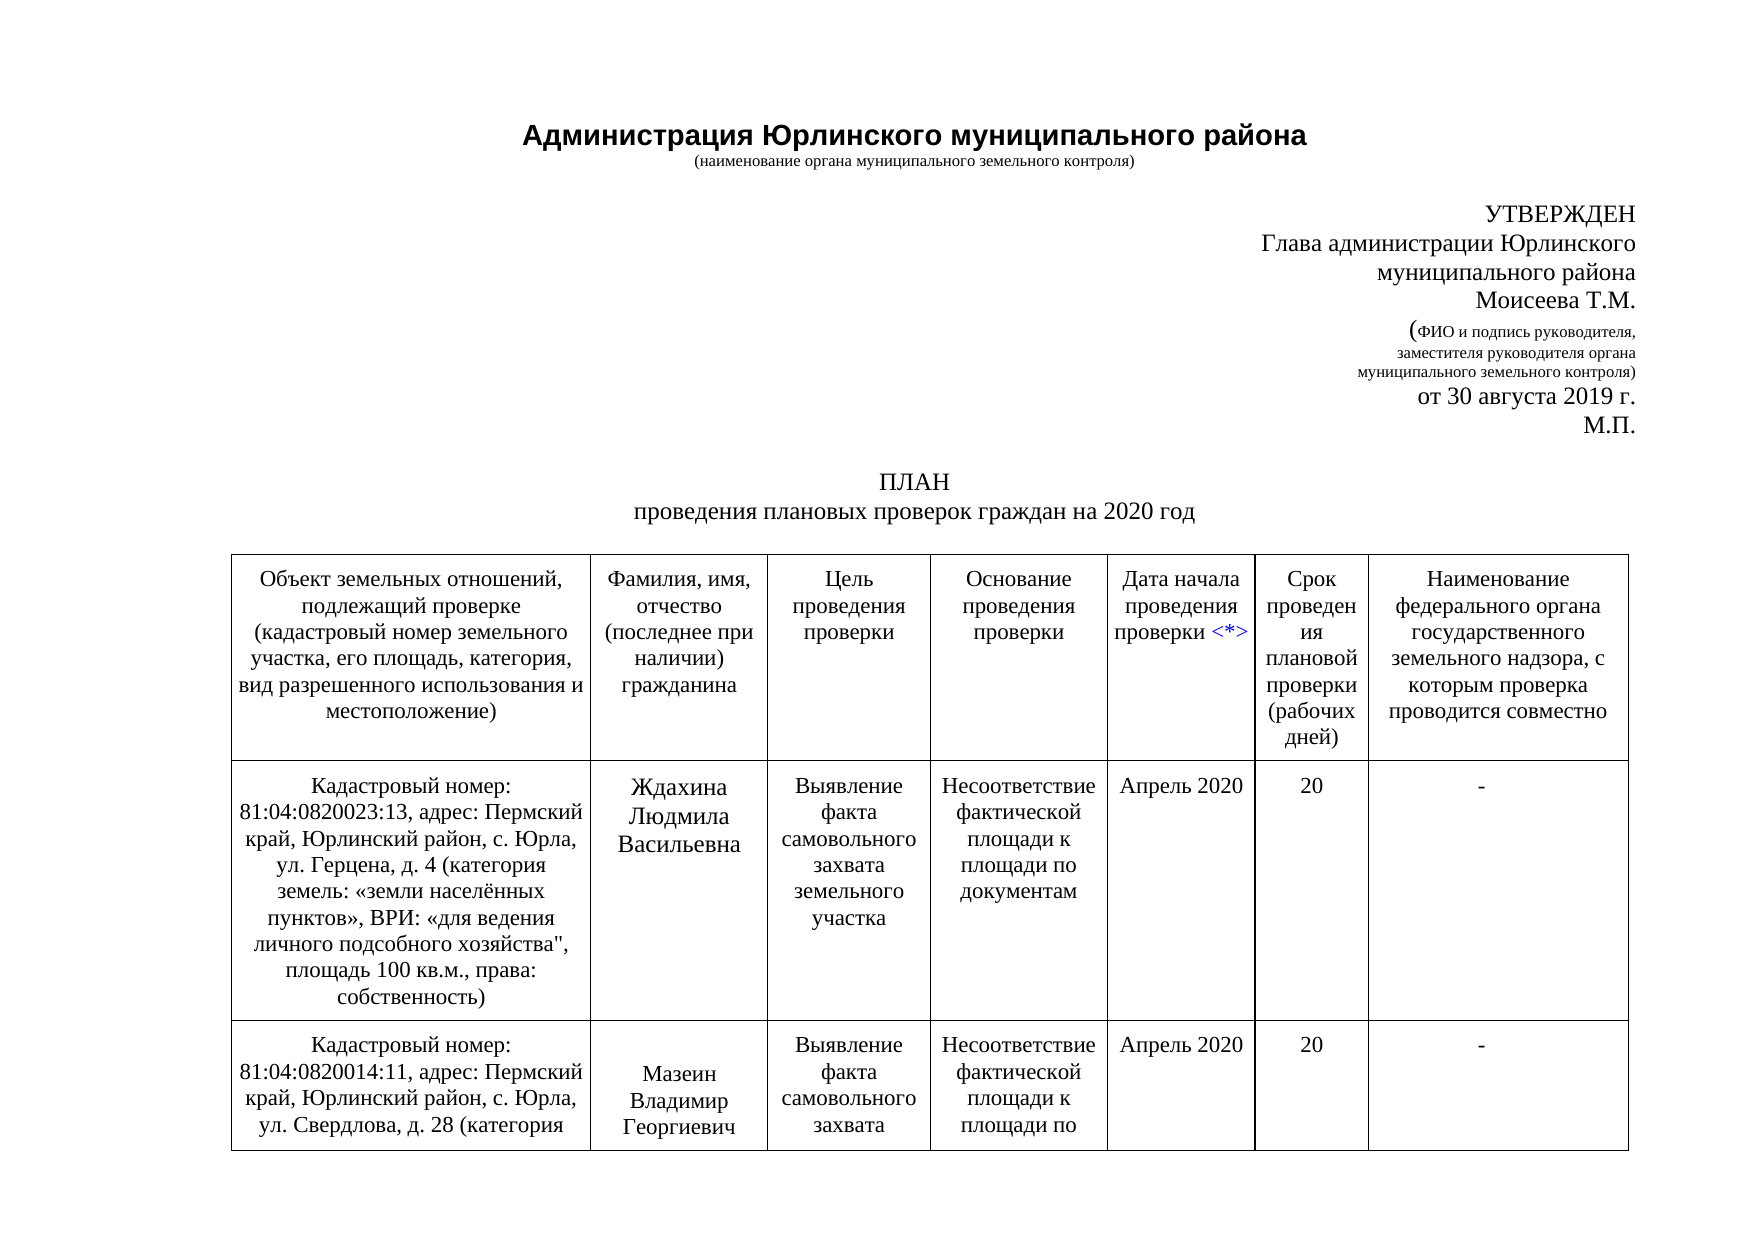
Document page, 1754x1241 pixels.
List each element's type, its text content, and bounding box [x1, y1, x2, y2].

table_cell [232, 1021, 590, 1150]
text УТВЕРЖДЕН [118, 199, 1636, 228]
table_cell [768, 1021, 930, 1150]
text проведения плановых проверок граждан на 2020 год [118, 496, 1636, 525]
table_cell Апрель 2020 [1108, 761, 1254, 1020]
table_cell - [1369, 1021, 1628, 1150]
table_cell - [1369, 761, 1628, 1020]
table_cell Ждахина Людмила Васильевна [591, 761, 767, 1020]
text Моисеева Т.М. [118, 285, 1636, 314]
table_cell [591, 1021, 767, 1150]
text от 30 августа 2019 г. [118, 381, 1636, 410]
table_header Дата начала проведения проверки <*> [1108, 555, 1254, 760]
text Глава администрации Юрлинского [118, 228, 1636, 257]
table_cell Несоответствие фактической площади к площади по документам [931, 761, 1107, 1020]
table_cell Выявление факта самовольного захвата земельного участка [768, 761, 930, 1020]
text Администрация Юрлинского муниципального района [118, 118, 1636, 151]
table_header Объект земельных отношений, подлежащий проверке (кадастровый номер земельного участка, его площадь, категория, вид разрешенного использования и местоположение) [232, 555, 590, 760]
table_header Фамилия, имя, отчество (последнее при наличии) гражданина [591, 555, 767, 760]
text (наименование органа муниципального земельного контроля) [118, 151, 1636, 170]
text заместителя руководителя органа [118, 343, 1636, 362]
table_cell Апрель 2020 [1108, 1021, 1254, 1150]
table_cell 20 [1256, 1021, 1368, 1150]
table_cell Кадастровый номер: 81:04:0820023:13, адрес: Пермский край, Юрлинский район, с. Юрла, ул. Герцена, д. 4 (категория земель: «земли населённых пунктов», ВРИ: «для ведения личного подсобного хозяйства", площадь 100 кв.м., права: собственность) [232, 761, 590, 1020]
table_header Цель проведения проверки [768, 555, 930, 760]
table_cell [931, 1021, 1107, 1150]
text М.П. [118, 410, 1636, 439]
text муниципального района [118, 257, 1636, 285]
table_header Основание проведения проверки [931, 555, 1107, 760]
text муниципального земельного контроля) [118, 362, 1636, 381]
table_cell 20 [1256, 761, 1368, 1020]
text ПЛАН [118, 467, 1636, 496]
text (ФИО и подпись руководителя, [118, 314, 1636, 343]
table_header Наименование федерального органа государственного земельного надзора, с которым проверка проводится совместно [1369, 555, 1628, 760]
table_header Срок проведения плановой проверки (рабочих дней) [1256, 555, 1368, 760]
